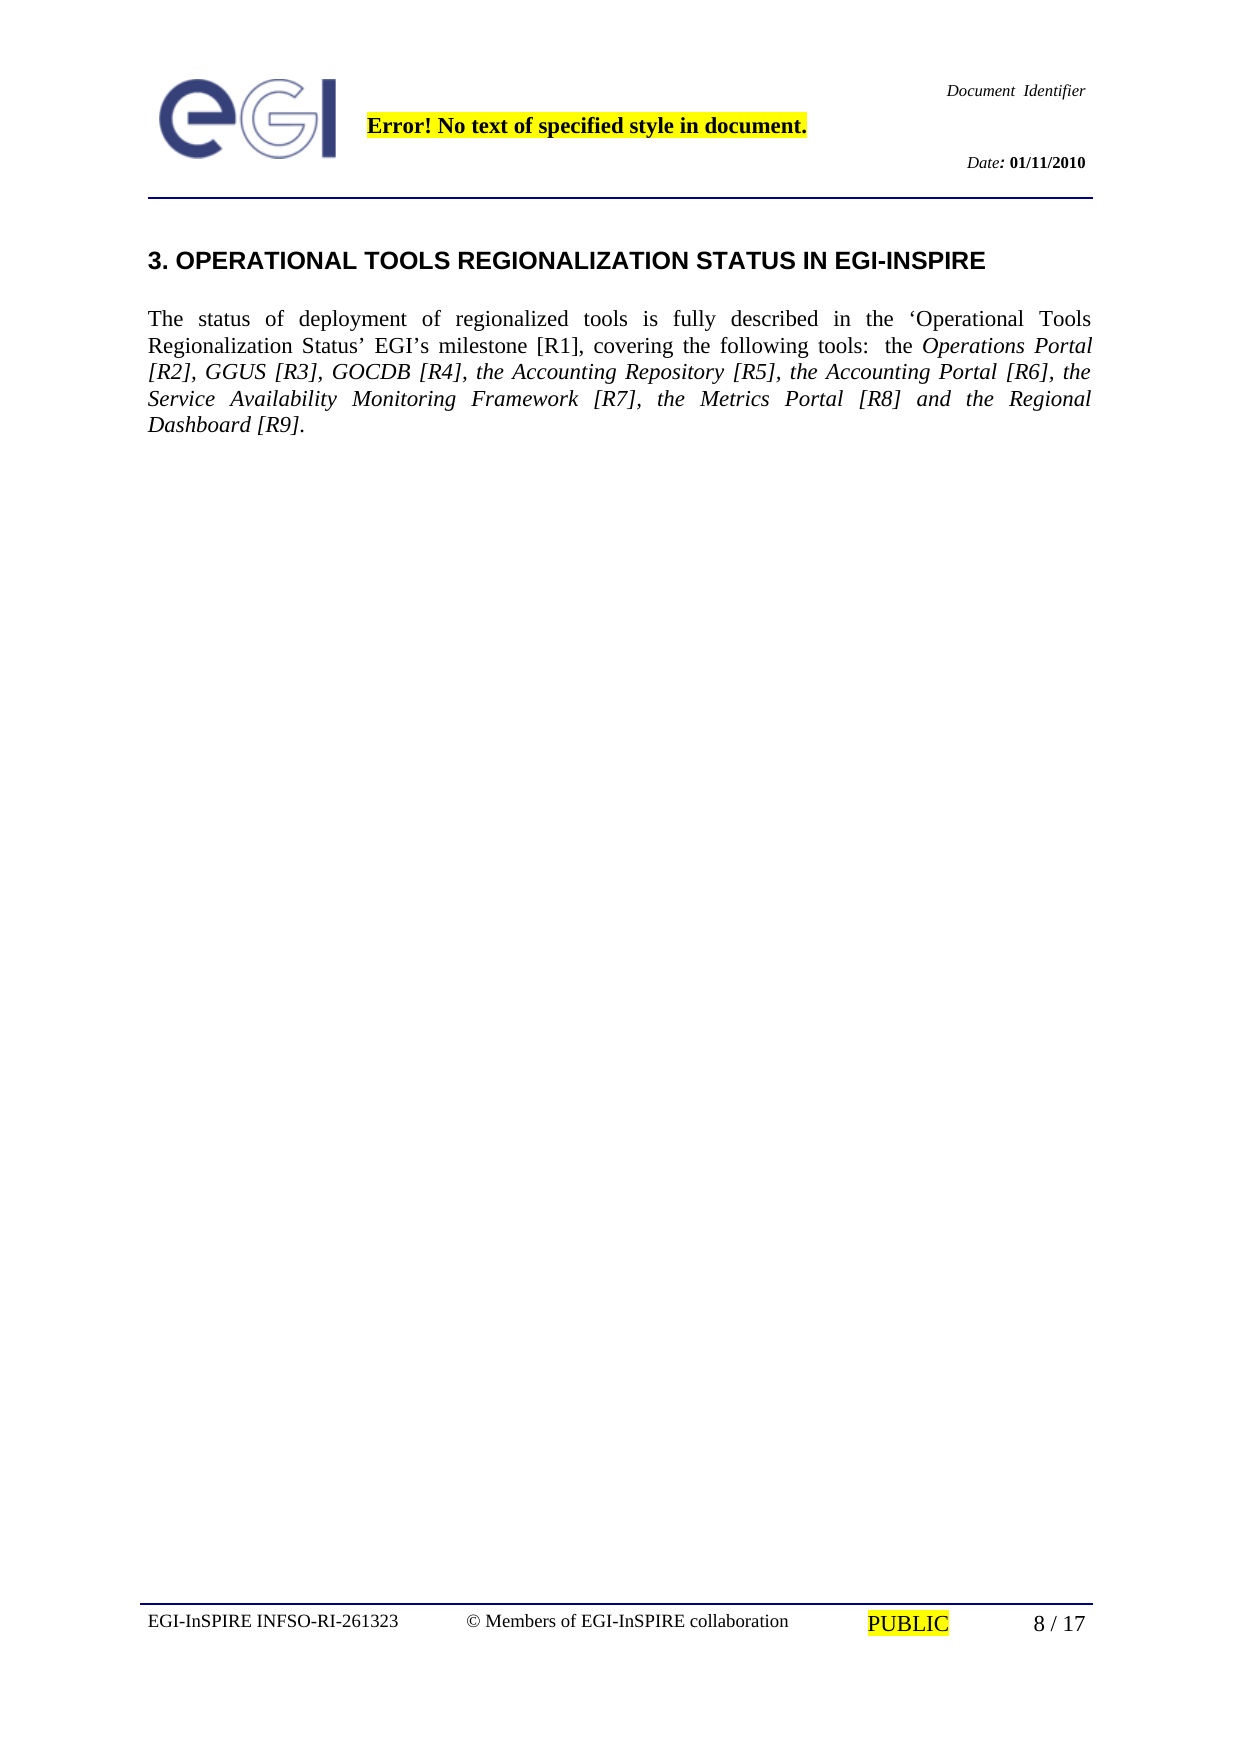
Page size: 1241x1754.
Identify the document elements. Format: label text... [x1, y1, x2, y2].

picture [159, 79, 336, 159]
text The status of deployment of regionalized tools is fully described in the ‘Operational Tools Regionalization Status’ EGI’s milestone [R1], covering the following tools: the Operations Portal [R2], GGUS [R3], GOCDB [R4], the Accounting Repository [R5], the Accounting Portal [R6], the Service Availability Monitoring Framework [R7], the Metrics Portal [R8] and the Regional Dashboard [R9]. [148, 306, 1093, 437]
subtitle Operational tools regionalization status in egi-inspire [148, 246, 1093, 275]
